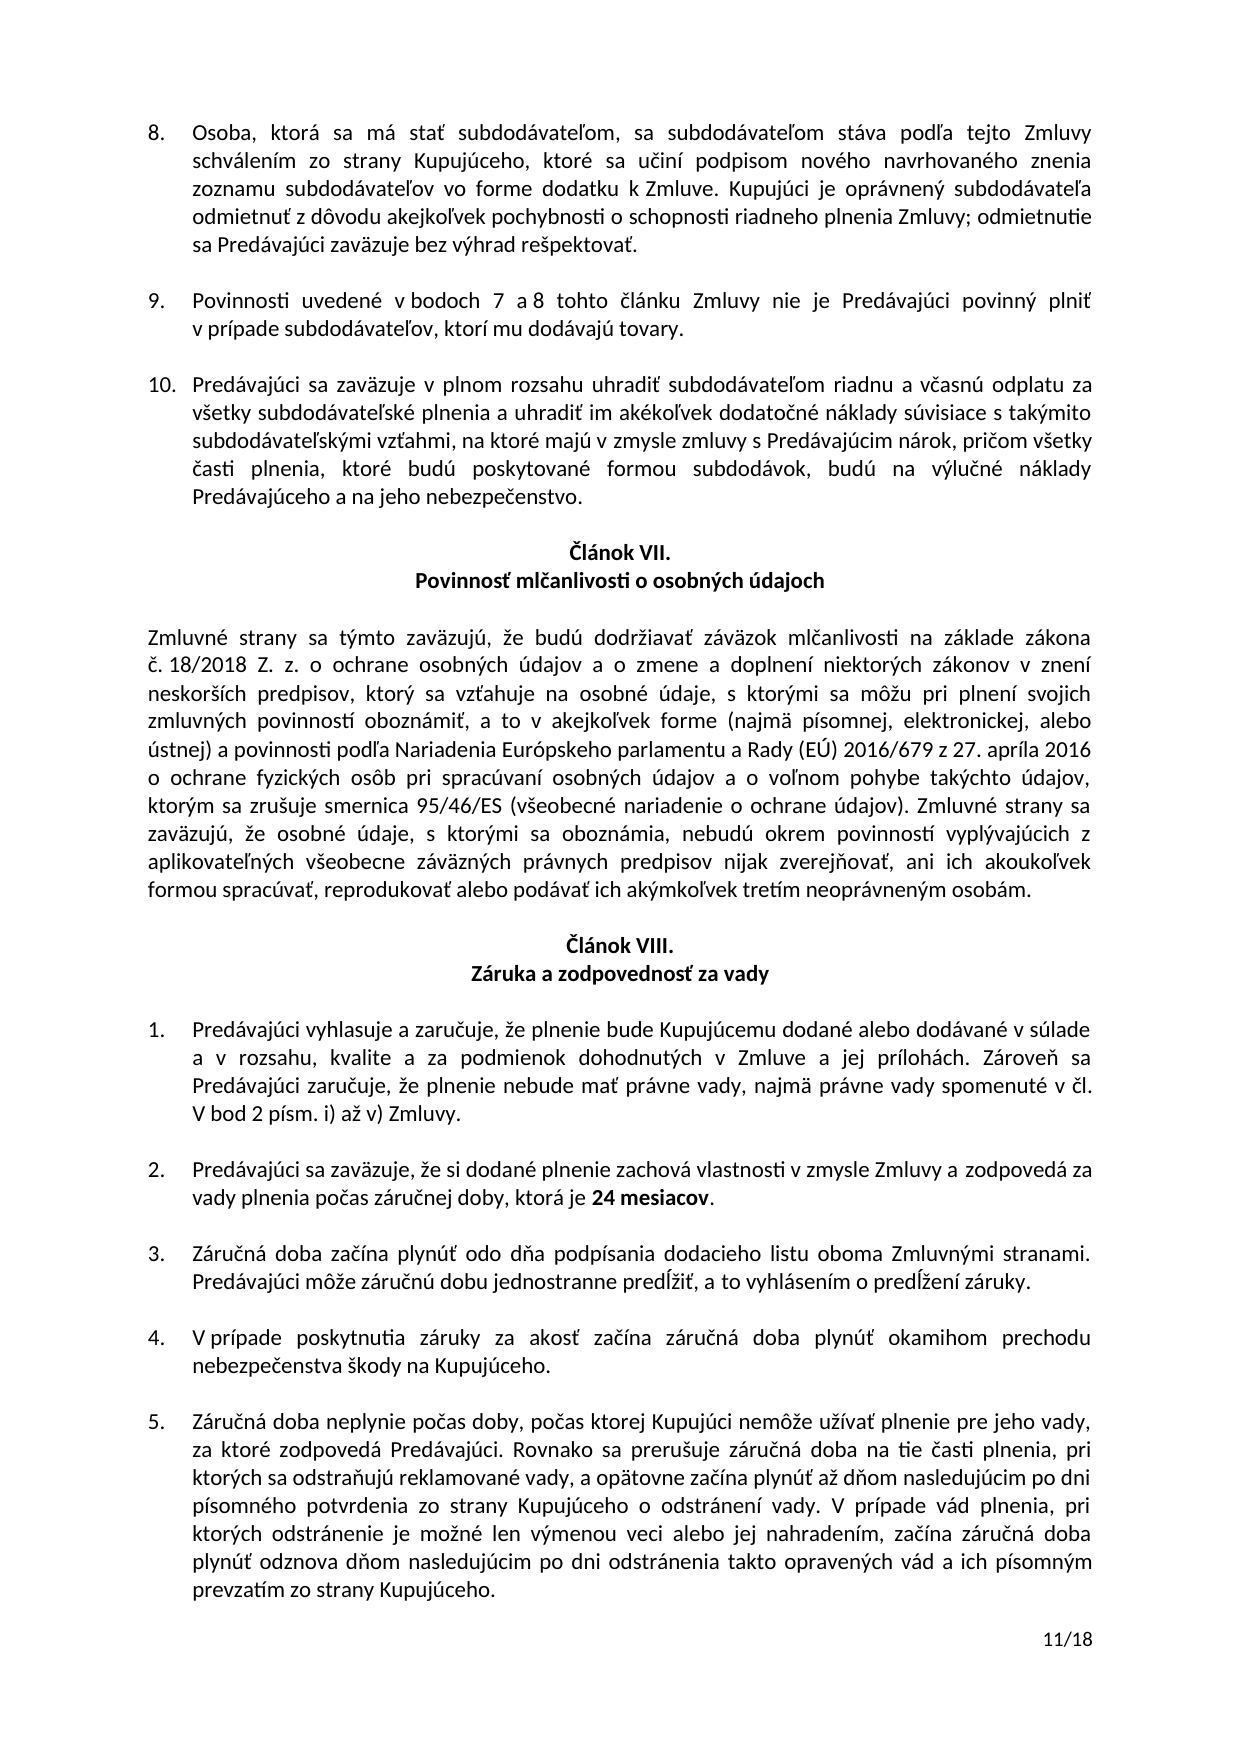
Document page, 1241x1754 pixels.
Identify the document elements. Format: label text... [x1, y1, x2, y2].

list Povinnosti uvedené v bodoch 7 a 8 tohto článku Zmluvy nie je Predávajúci povinný plniť v prípade subdodávateľov, ktorí mu dodávajú tovary. [148, 286, 1093, 342]
list Predávajúci sa zaväzuje v plnom rozsahu uhradiť subdodávateľom riadnu a včasnú odplatu za všetky subdodávateľské plnenia a uhradiť im akékoľvek dodatočné náklady súvisiace s takýmito subdodávateľskými vzťahmi, na ktoré majú v zmysle zmluvy s Predávajúcim nárok, pričom všetky časti plnenia, ktoré budú poskytované formou subdodávok, budú na výlučné náklady Predávajúceho a na jeho nebezpečenstvo. [148, 370, 1093, 511]
list Záručná doba neplynie počas doby, počas ktorej Kupujúci nemôže užívať plnenie pre jeho vady, za ktoré zodpovedá Predávajúci. Rovnako sa prerušuje záručná doba na tie časti plnenia, pri ktorých sa odstraňujú reklamované vady, a opätovne začína plynúť až dňom nasledujúcim po dni písomného potvrdenia zo strany Kupujúceho o odstránení vady. V prípade vád plnenia, pri ktorých odstránenie je možné len výmenou veci alebo jej nahradením, začína záručná doba plynúť odznova dňom nasledujúcim po dni odstránenia takto opravených vád a ich písomným prevzatím zo strany Kupujúceho. [148, 1407, 1093, 1603]
list V prípade poskytnutia záruky za akosť začína záručná doba plynúť okamihom prechodu nebezpečenstva škody na Kupujúceho. [148, 1323, 1093, 1379]
text Zmluvné strany sa týmto zaväzujú, že budú dodržiavať záväzok mlčanlivosti na základe zákona č. 18/2018 Z. z. o ochrane osobných údajov a o zmene a doplnení niektorých zákonov v znení neskorších predpisov, ktorý sa vzťahuje na osobné údaje, s ktorými sa môžu pri plnení svojich zmluvných povinností oboznámiť, a to v akejkoľvek forme (najmä písomnej, elektronickej, alebo ústnej) a povinnosti podľa Nariadenia Európskeho parlamentu a Rady (EÚ) 2016/679 z 27. apríla 2016 o ochrane fyzických osôb pri spracúvaní osobných údajov a o voľnom pohybe takýchto údajov, ktorým sa zrušuje smernica 95/46/ES (všeobecné nariadenie o ochrane údajov). Zmluvné strany sa zaväzujú, že osobné údaje, s ktorými sa oboznámia, nebudú okrem povinností vyplývajúcich z aplikovateľných všeobecne záväzných právnych predpisov nijak zverejňovať, ani ich akoukoľvek formou spracúvať, reprodukovať alebo podávať ich akýmkoľvek tretím neoprávneným osobám. [148, 623, 1093, 903]
list Predávajúci vyhlasuje a zaručuje, že plnenie bude Kupujúcemu dodané alebo dodávané v súlade a v rozsahu, kvalite a za podmienok dohodnutých v Zmluve a jej prílohách. Zároveň sa Predávajúci zaručuje, že plnenie nebude mať právne vady, najmä právne vady spomenuté v čl. V bod 2 písm. i) až v) Zmluvy. [148, 1015, 1093, 1127]
list Článok VII. [148, 538, 1093, 567]
list Predávajúci sa zaväzuje, že si dodané plnenie zachová vlastnosti v zmysle Zmluvy a zodpovedá za vady plnenia počas záručnej doby, ktorá je 24 mesiacov. [148, 1155, 1093, 1211]
list Záručná doba začína plynúť odo dňa podpísania dodacieho listu oboma Zmluvnými stranami. Predávajúci môže záručnú dobu jednostranne predĺžiť, a to vyhlásením o predĺžení záruky. [148, 1239, 1093, 1295]
list Článok VIII. [148, 931, 1093, 959]
list Záruka a zodpovednosť za vady [148, 959, 1093, 987]
list Osoba, ktorá sa má stať subdodávateľom, sa subdodávateľom stáva podľa tejto Zmluvy schválením zo strany Kupujúceho, ktoré sa učiní podpisom nového navrhovaného znenia zoznamu subdodávateľov vo forme dodatku k Zmluve. Kupujúci je oprávnený subdodávateľa odmietnuť z dôvodu akejkoľvek pochybnosti o schopnosti riadneho plnenia Zmluvy; odmietnutie sa Predávajúci zaväzuje bez výhrad rešpektovať. [148, 118, 1093, 258]
text Povinnosť mlčanlivosti o osobných údajoch [148, 567, 1093, 594]
